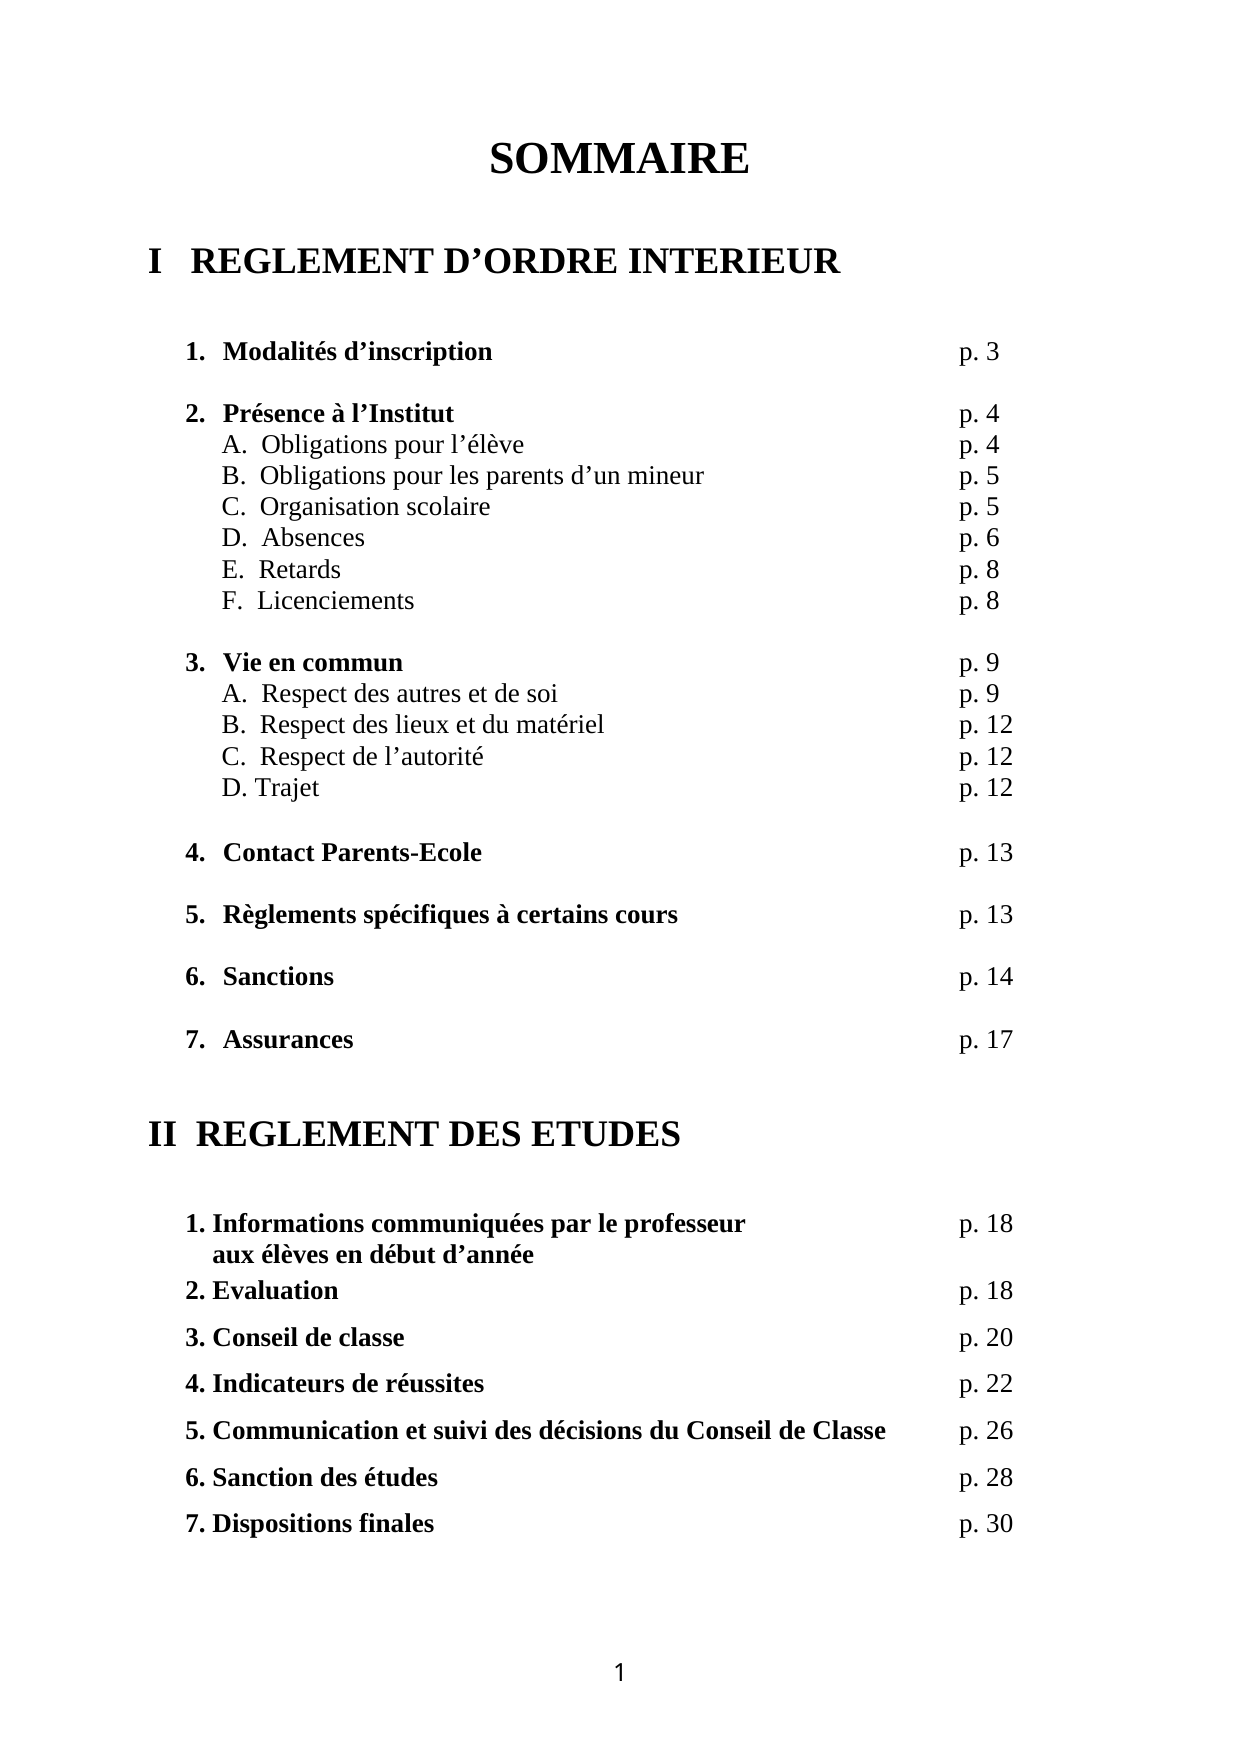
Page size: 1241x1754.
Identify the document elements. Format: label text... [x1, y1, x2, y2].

list Modalités d’inscription p. 3 [185, 335, 1093, 366]
list Présence à l’Institut p. 4 [185, 397, 1093, 428]
text E. Retards p. 8 [148, 553, 1093, 584]
text B. Obligations pour les parents d’un mineur p. 5 [148, 459, 1093, 490]
text B. Respect des lieux et du matériel p. 12 [148, 708, 1093, 739]
text 2. Evaluation p. 18 [185, 1274, 1093, 1305]
list Vie en commun p. 9 [185, 646, 1093, 677]
text D. Absences p. 6 [148, 522, 1093, 553]
text 6. Sanction des études p. 28 [185, 1461, 1093, 1492]
text 5. Communication et suivi des décisions du Conseil de Classe p. 26 [185, 1414, 1093, 1445]
list Assurances p. 17 [185, 1023, 1093, 1054]
text A. Respect des autres et de soi p. 9 [148, 677, 1093, 708]
text F. Licenciements p. 8 [201, 584, 1093, 615]
text C. Respect de l’autorité p. 12 [148, 739, 1093, 771]
list Sanctions p. 14 [185, 961, 1093, 992]
text II REGLEMENT DES ETUDES [148, 1111, 1093, 1154]
text 7. Dispositions finales p. 30 [185, 1507, 1093, 1539]
list Règlements spécifiques à certains cours p. 13 [185, 898, 1093, 929]
text 3. Conseil de classe p. 20 [185, 1321, 1093, 1352]
text 1. Informations communiquées par le professeur p. 18 [185, 1207, 1093, 1238]
text 4. Indicateurs de réussites p. 22 [185, 1367, 1093, 1399]
text I REGLEMENT D’ORDRE INTERIEUR [148, 239, 1093, 282]
text A. Obligations pour l’élève p. 4 [201, 428, 1093, 459]
text D. Trajet p. 12 [148, 771, 1093, 802]
text aux élèves en début d’année [185, 1238, 1093, 1269]
text SOMMAIRE [148, 131, 1093, 184]
list Contact Parents-Ecole p. 13 [185, 836, 1093, 867]
text C. Organisation scolaire p. 5 [148, 490, 1093, 522]
